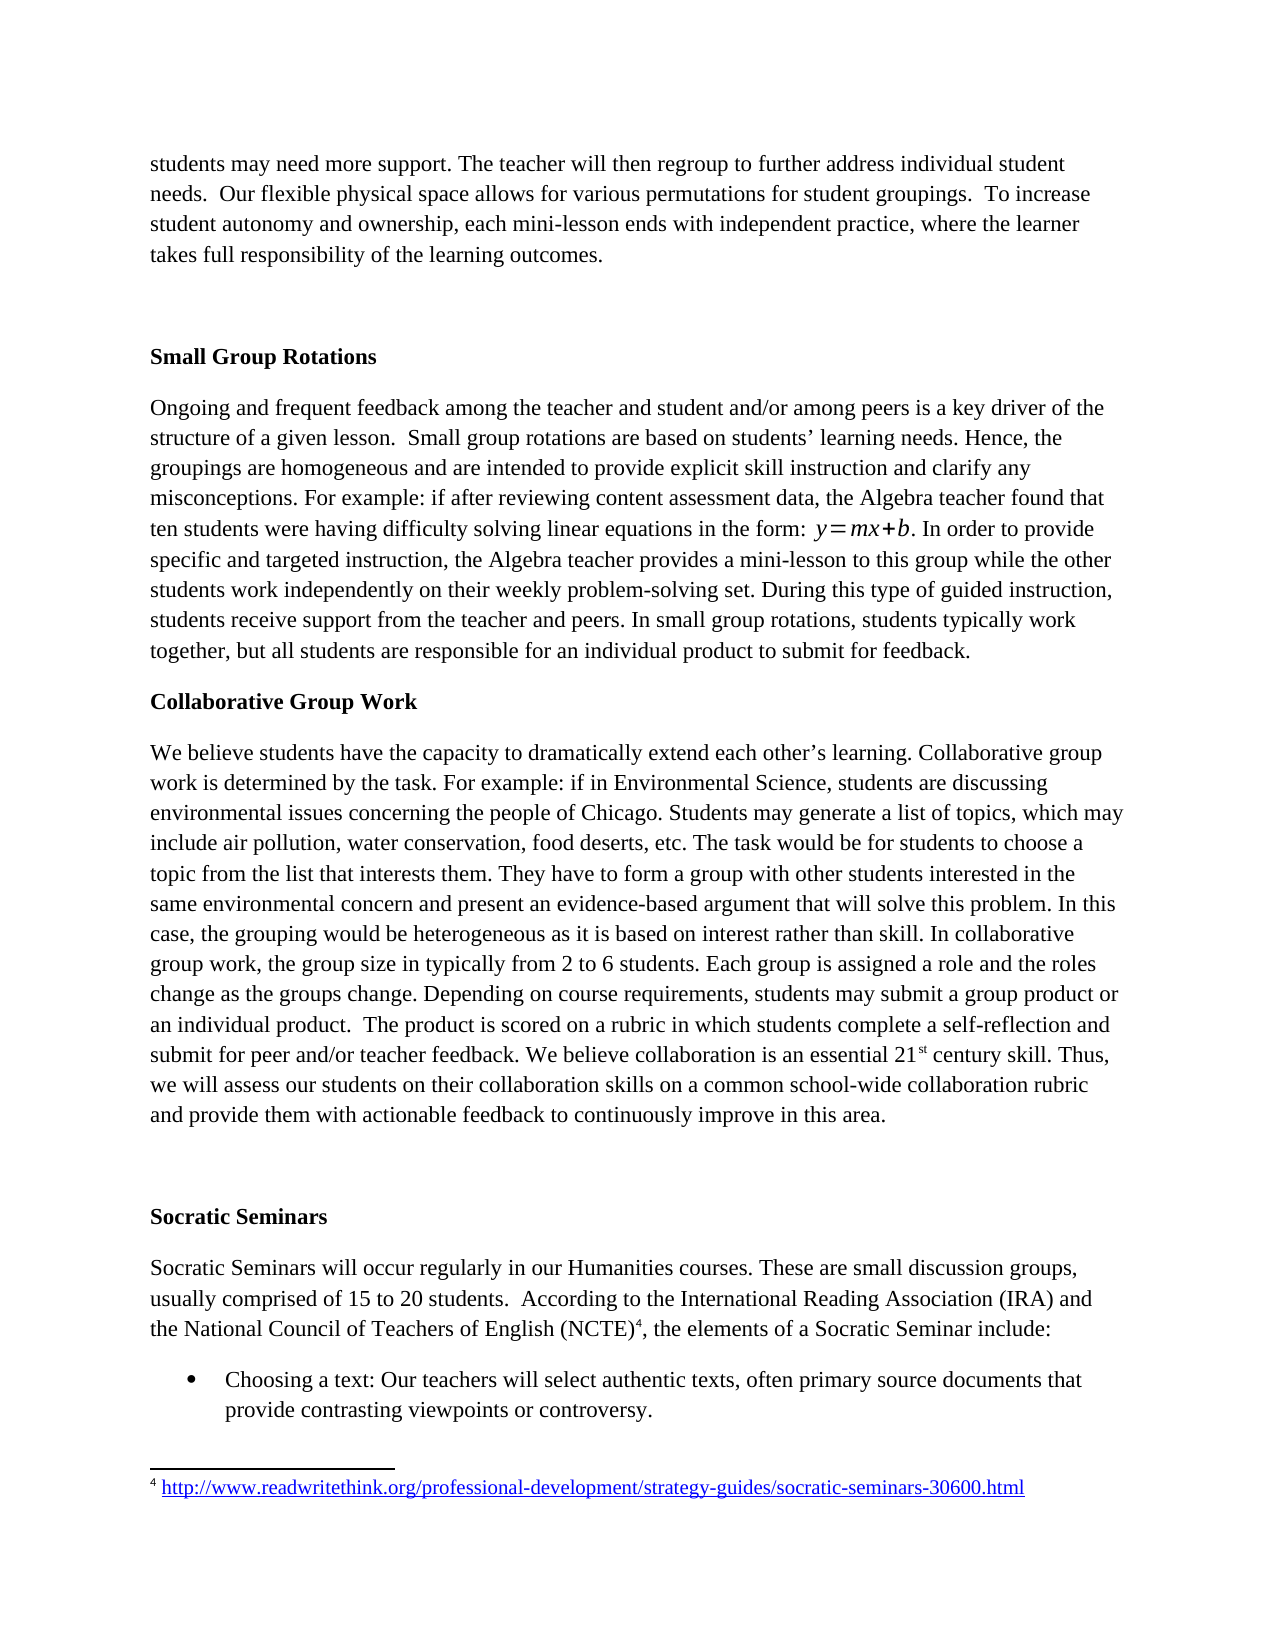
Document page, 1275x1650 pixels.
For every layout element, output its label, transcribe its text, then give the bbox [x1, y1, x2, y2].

text Ongoing and frequent feedback among the teacher and student and/or among peers is a key driver of the structure of a given lesson. Small group rotations are based on students’ learning needs. Hence, the groupings are homogeneous and are intended to provide explicit skill instruction and clarify any misconceptions. For example: if after reviewing content assessment data, the Algebra teacher found that ten students were having difficulty solving linear equations in the form: . In order to provide specific and targeted instruction, the Algebra teacher provides a mini-lesson to this group while the other students work independently on their weekly problem-solving set. During this type of guided instruction, students receive support from the teacher and peers. In small group rotations, students typically work together, but all students are responsible for an individual product to submit for feedback. [150, 394, 1125, 663]
text Collaborative Group Work [150, 688, 1125, 714]
list Choosing a text: Our teachers will select authentic texts, often primary source documents that provide contrasting viewpoints or controversy. [187, 1366, 1125, 1423]
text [150, 150, 1125, 267]
text Socratic Seminars will occur regularly in our Humanities courses. These are small discussion groups, usually comprised of 15 to 20 students. According to the International Reading Association (IRA) and the National Council of Teachers of English (NCTE), the elements of a Socratic Seminar include: [150, 1254, 1125, 1341]
text We believe students have the capacity to dramatically extend each other’s learning. Collaborative group work is determined by the task. For example: if in Environmental Science, students are discussing environmental issues concerning the people of Chicago. Students may generate a list of topics, which may include air pollution, water conservation, food deserts, etc. The task would be for students to choose a topic from the list that interests them. They have to form a group with other students interested in the same environmental concern and present an evidence-based argument that will solve this problem. In this case, the grouping would be heterogeneous as it is based on interest rather than skill. In collaborative group work, the group size in typically from 2 to 6 students. Each group is assigned a role and the roles change as the groups change. Depending on course requirements, students may submit a group product or an individual product. The product is scored on a rubric in which students complete a self-reflection and submit for peer and/or teacher feedback. We believe collaboration is an essential 21st century skill. Thus, we will assess our students on their collaboration skills on a common school-wide collaboration rubric and provide them with actionable feedback to continuously improve in this area. [150, 739, 1125, 1128]
text Small Group Rotations [150, 343, 1125, 369]
text Socratic Seminars [150, 1203, 1125, 1230]
